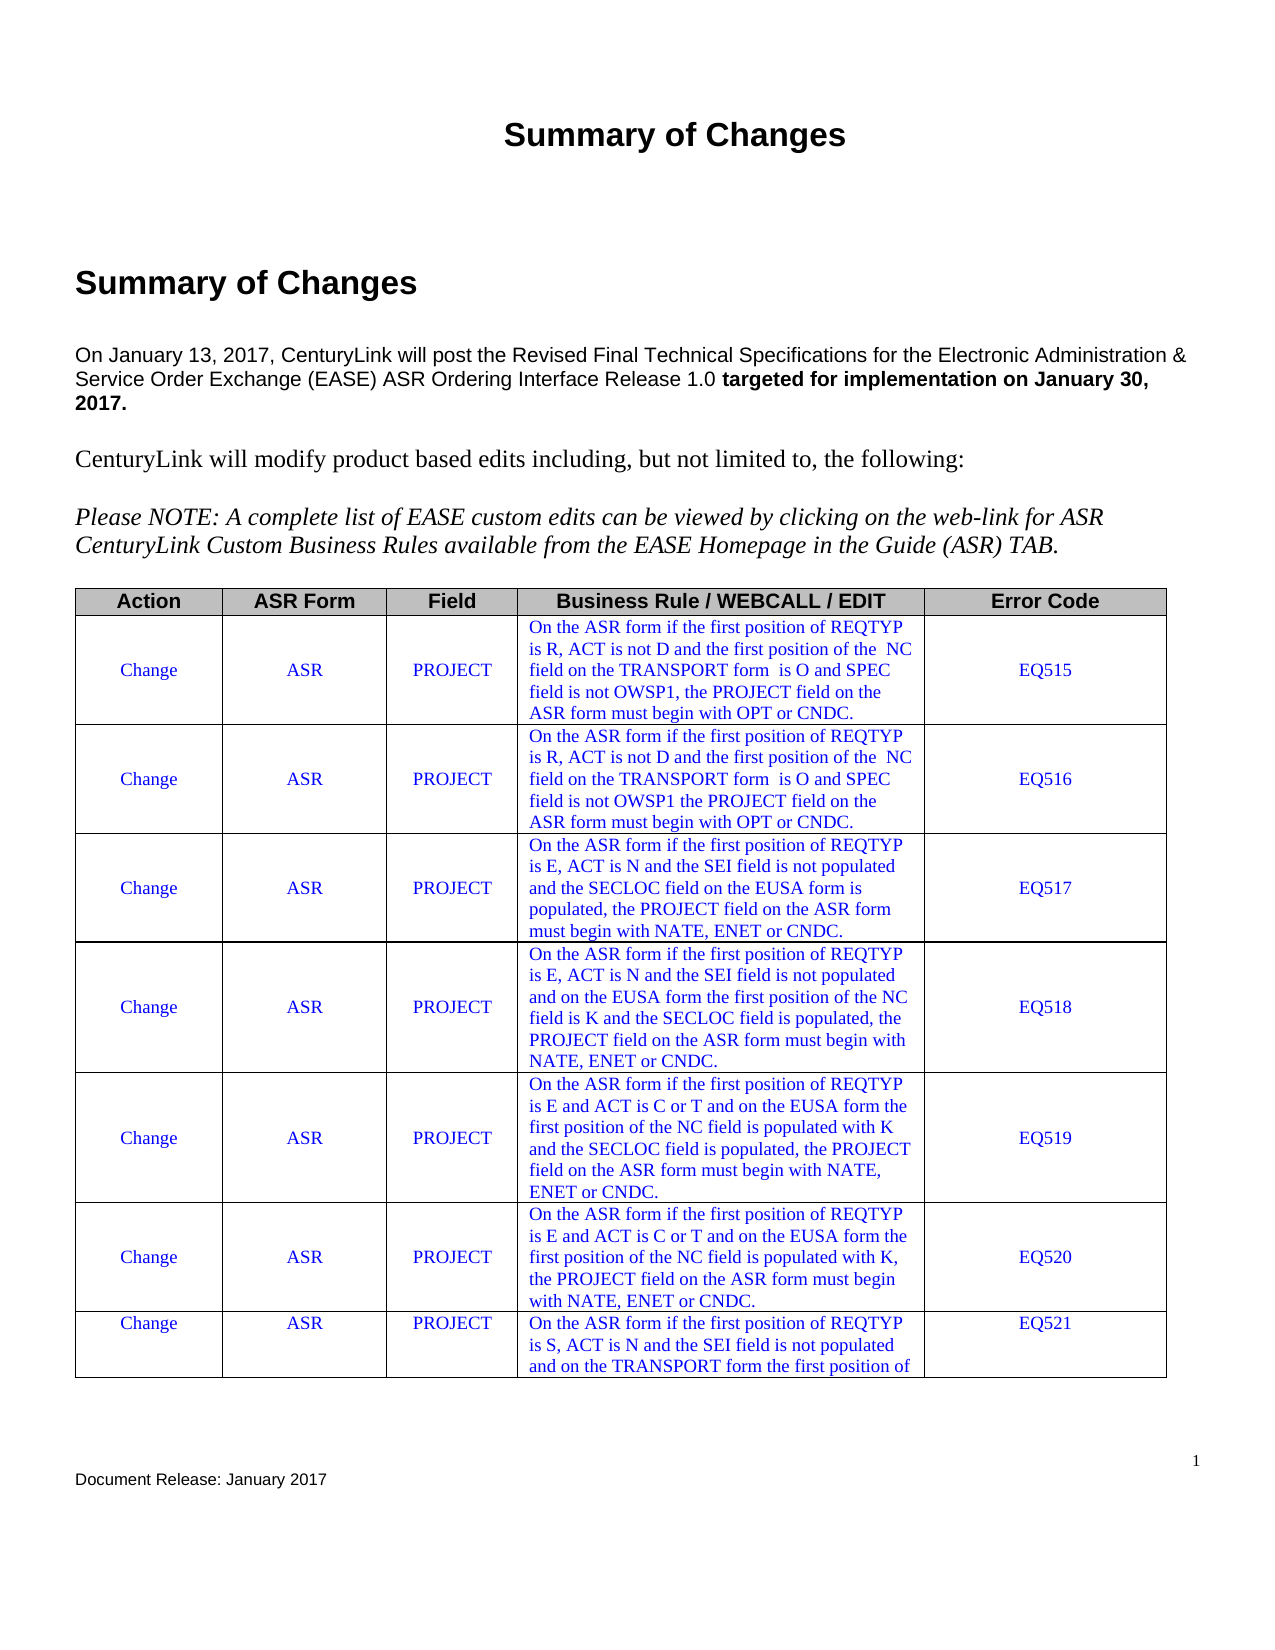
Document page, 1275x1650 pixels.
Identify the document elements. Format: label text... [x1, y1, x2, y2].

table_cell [518, 1312, 924, 1377]
table_cell Change [76, 1073, 222, 1202]
subtitle Summary of Changes [75, 263, 1200, 301]
table_cell ASR [223, 834, 386, 941]
table_cell On the ASR form if the first position of REQTYP is E and ACT is C or T and on the EUSA form the first position of the NC field is populated with K, the PROJECT field on the ASR form must begin with NATE, ENET or CNDC. [518, 1203, 924, 1311]
text CenturyLink will modify product based edits including, but not limited to, the following: [75, 444, 1200, 473]
table_header Action [76, 589, 222, 615]
table_header Field [387, 589, 517, 615]
table_cell EQ517 [925, 834, 1166, 941]
table_cell On the ASR form if the first position of REQTYP is R, ACT is not D and the first position of the NC field on the TRANSPORT form is O and SPEC field is not OWSP1, the PROJECT field on the ASR form must begin with OPT or CNDC. [518, 616, 924, 724]
table_cell PROJECT [387, 943, 517, 1072]
table_cell EQ516 [925, 725, 1166, 833]
table_cell PROJECT [387, 725, 517, 833]
table_cell ASR [223, 725, 386, 833]
table_cell PROJECT [387, 834, 517, 941]
table_header Error Code [925, 589, 1166, 615]
text On January 13, 2017, CenturyLink will post the Revised Final Technical Specifications for the Electronic Administration & Service Order Exchange (EASE) ASR Ordering Interface Release 1.0 targeted for implementation on January 30, 2017. [75, 343, 1200, 415]
table_cell Change [76, 834, 222, 941]
table_header ASR Form [223, 589, 386, 615]
text Please NOTE: A complete list of EASE custom edits can be viewed by clicking on the web-link for ASR CenturyLink Custom Business Rules available from the EASE Homepage in the Guide (ASR) TAB. [75, 502, 1200, 559]
table_cell ASR [223, 943, 386, 1072]
table_cell Change [76, 725, 222, 833]
table_cell PROJECT [387, 1312, 517, 1377]
table_cell EQ519 [925, 1073, 1166, 1202]
table_cell Change [76, 1203, 222, 1311]
table_cell ASR [223, 616, 386, 724]
table_cell Change [76, 943, 222, 1072]
table_cell On the ASR form if the first position of REQTYP is E and ACT is C or T and on the EUSA form the first position of the NC field is populated with K and the SECLOC field is populated, the PROJECT field on the ASR form must begin with NATE, ENET or CNDC. [518, 1073, 924, 1202]
table_cell ASR [223, 1312, 386, 1377]
table_cell Change [76, 616, 222, 724]
table_cell EQ515 [925, 616, 1166, 724]
table_cell EQ521 [925, 1312, 1166, 1377]
table_cell On the ASR form if the first position of REQTYP is R, ACT is not D and the first position of the NC field on the TRANSPORT form is O and SPEC field is not OWSP1 the PROJECT field on the ASR form must begin with OPT or CNDC. [518, 725, 924, 833]
table_cell PROJECT [387, 1203, 517, 1311]
table_cell ASR [223, 1073, 386, 1202]
table_cell Change [76, 1312, 222, 1377]
table_header Business Rule / WEBCALL / EDIT [518, 589, 924, 615]
table_cell ASR [223, 1203, 386, 1311]
table_cell EQ520 [925, 1203, 1166, 1311]
table_cell On the ASR form if the first position of REQTYP is E, ACT is N and the SEI field is not populated and the SECLOC field on the EUSA form is populated, the PROJECT field on the ASR form must begin with NATE, ENET or CNDC. [518, 834, 924, 941]
table_cell On the ASR form if the first position of REQTYP is E, ACT is N and the SEI field is not populated and on the EUSA form the first position of the NC field is K and the SECLOC field is populated, the PROJECT field on the ASR form must begin with NATE, ENET or CNDC. [518, 943, 924, 1072]
table_cell PROJECT [387, 1073, 517, 1202]
table_cell EQ518 [925, 943, 1166, 1072]
table_cell PROJECT [387, 616, 517, 724]
